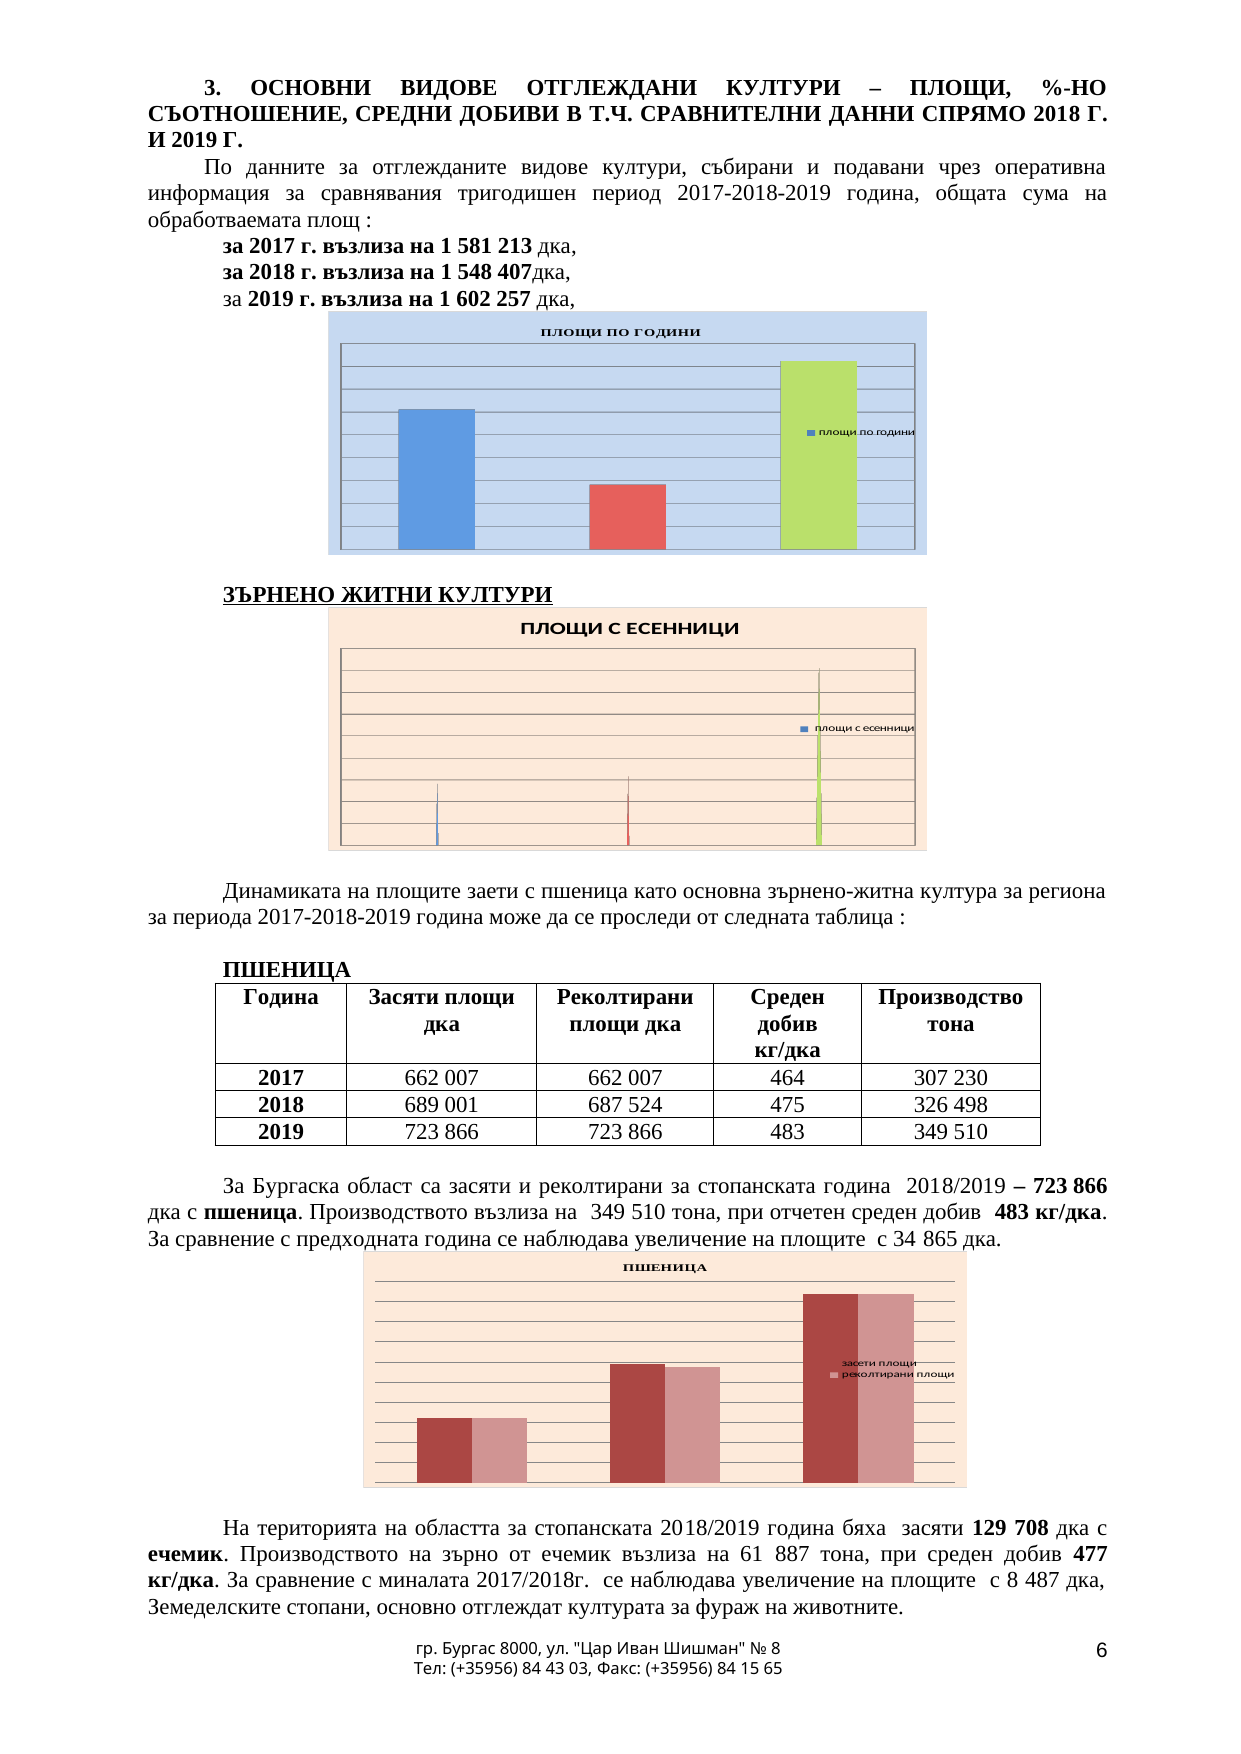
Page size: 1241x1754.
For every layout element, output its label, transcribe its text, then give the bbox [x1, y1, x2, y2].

table_cell 723 866 [347, 1118, 536, 1145]
table_header Реколтирани площи дка [537, 984, 713, 1062]
table_header Производство тона [862, 984, 1040, 1062]
text По данните за отглежданите видове култури, събирани и подавани чрез оперативна информация за сравнявания тригодишен период 2017-2018-2019 година, общата сума на обработваемата площ : [148, 153, 1107, 232]
table_cell 326 498 [862, 1091, 1040, 1117]
text за 2017 г. възлиза на 1 581 213 дка, [148, 232, 1107, 258]
table_cell 464 [714, 1064, 861, 1090]
text На територията на областта за стопанската 2018/2019 година бяха засяти 129 708 дка с ечемик. Производството на зърно от ечемик възлиза на 61 887 тона, при среден добив 477 кг/дка. За сравнение с миналата 2017/2018г. се наблюдава увеличение на площите с 8 487 дка, Земеделските стопани, основно отглеждат културата за фураж на животните. [148, 1514, 1107, 1619]
table_cell 483 [714, 1118, 861, 1145]
table_cell 723 866 [537, 1118, 713, 1145]
text За Бургаска област са засяти и реколтирани за стопанската година 2018/2019 – 723 866 дка с пшеница. Производството възлиза на 349 510 тона, при отчетен среден добив 483 кг/дка. За сравнение с предходната година се наблюдава увеличение на площите с 34 865 дка. [148, 1172, 1107, 1251]
text ПШЕНИЦА [148, 956, 1107, 982]
table_cell 2018 [216, 1091, 346, 1117]
table_cell 662 007 [347, 1064, 536, 1090]
table_cell 349 510 [862, 1118, 1040, 1145]
text за 2018 г. възлиза на 1 548 407дка, [148, 258, 1107, 285]
table_cell 687 524 [537, 1091, 713, 1117]
table_cell 2017 [216, 1064, 346, 1090]
table_header Среден добив кг/дка [714, 984, 861, 1062]
text ЗЪРНЕНО ЖИТНИ КУЛТУРИ [148, 581, 1107, 608]
table_cell 662 007 [537, 1064, 713, 1090]
table_cell 2019 [216, 1118, 346, 1145]
table_cell 475 [714, 1091, 861, 1117]
text Динамиката на площите заети с пшеница като основна зърнено-житна култура за региона за периода 2017-2018-2019 година може да се проследи от следната таблица : [148, 877, 1107, 930]
text 3. ОСНОВНИ ВИДОВЕ ОТГЛЕЖДАНИ КУЛТУРИ – ПЛОЩИ, %-НО СЪОТНОШЕНИЕ, СРЕДНИ ДОБИВИ В Т.Ч. СРАВНИТЕЛНИ ДАННИ СПРЯМО 2018 Г. И 2019 Г. [148, 74, 1107, 153]
table_cell 307 230 [862, 1064, 1040, 1090]
text за 2019 г. възлиза на 1 602 257 дка, [148, 285, 1107, 311]
table_cell 689 001 [347, 1091, 536, 1117]
table_header Година [216, 984, 346, 1062]
table_header Засяти площи дка [347, 984, 536, 1062]
